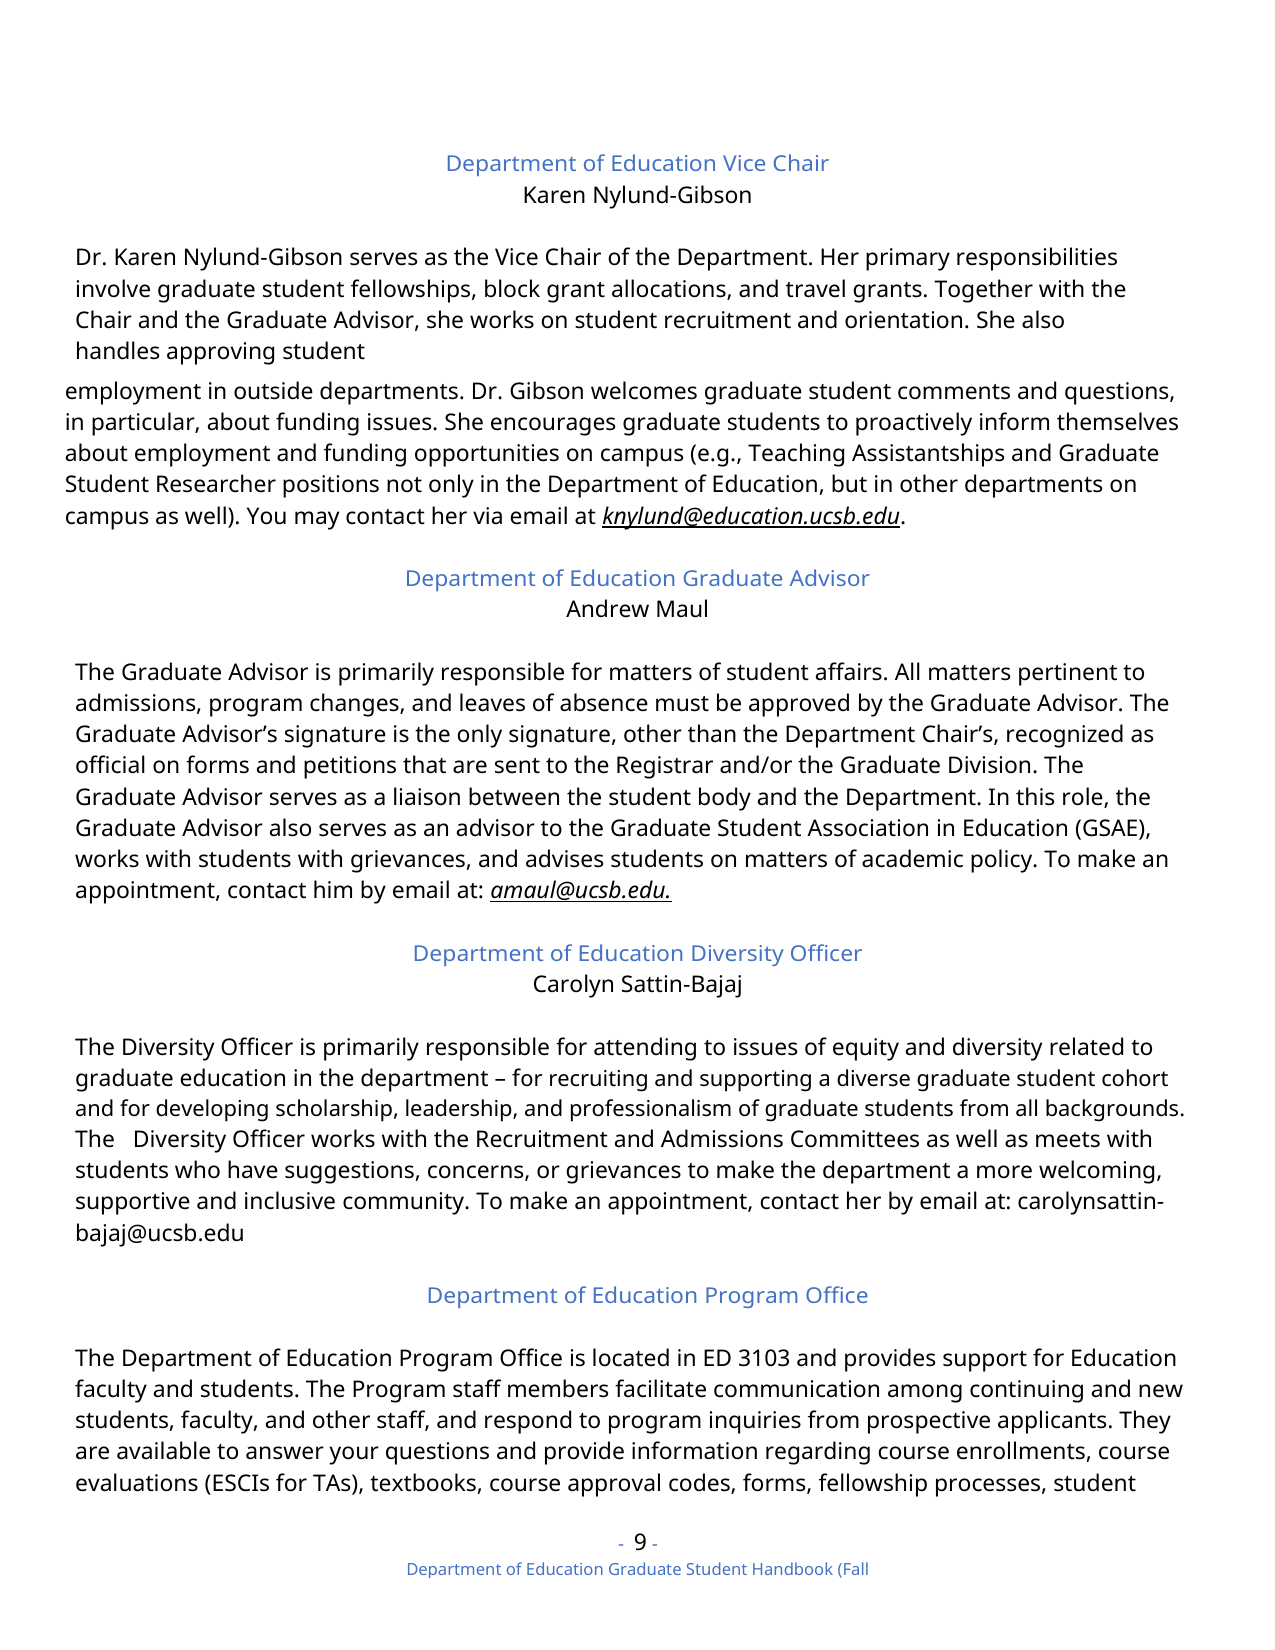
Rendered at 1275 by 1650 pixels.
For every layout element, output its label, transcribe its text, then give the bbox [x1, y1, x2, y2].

text Karen Nylund-Gibson [196, 179, 1079, 210]
text Department of Education Diversity Officer [196, 938, 1079, 968]
text Dr. Karen Nylund-Gibson serves as the Vice Chair of the Department. Her primary responsibilities involve graduate student fellowships, block grant allocations, and travel grants. Together with the Chair and the Graduate Advisor, she works on student recruitment and orientation. She also handles approving student [75, 241, 1151, 366]
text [75, 1342, 1190, 1498]
text Carolyn Sattin-Bajaj [196, 968, 1079, 999]
text employment in outside departments. Dr. Gibson welcomes graduate student comments and questions, in particular, about funding issues. She encourages graduate students to proactively inform themselves about employment and funding opportunities on campus (e.g., Teaching Assistantships and Graduate Student Researcher positions not only in the Department of Education, but in other departments on campus as well). You may contact her via email at knylund@education.ucsb.edu. [64, 374, 1190, 531]
text The Diversity Officer is primarily responsible for attending to issues of equity and diversity related to graduate education in the department – for recruiting and supporting a diverse graduate student cohort and for developing scholarship, leadership, and professionalism of graduate students from all backgrounds. The Diversity Officer works with the Recruitment and Admissions Committees as well as meets with students who have suggestions, concerns, or grievances to make the department a more welcoming, supportive and inclusive community. To make an appointment, contact her by email at: carolynsattin-bajaj@ucsb.edu [75, 1030, 1191, 1248]
text Department of Education Vice Chair [196, 148, 1079, 178]
text Department of Education Graduate Advisor [196, 563, 1079, 592]
text Andrew Maul [196, 593, 1079, 624]
text Department of Education Program Office [426, 1280, 1210, 1310]
text The Graduate Advisor is primarily responsible for matters of student affairs. All matters pertinent to admissions, program changes, and leaves of absence must be approved by the Graduate Advisor. The Graduate Advisor’s signature is the only signature, other than the Department Chair’s, recognized as official on forms and petitions that are sent to the Registrar and/or the Graduate Division. The Graduate Advisor serves as a liaison between the student body and the Department. In this role, the Graduate Advisor also serves as an advisor to the Graduate Student Association in Education (GSAE), works with students with grievances, and advises students on matters of academic policy. To make an appointment, contact him by email at: amaul@ucsb.edu. [75, 656, 1176, 906]
